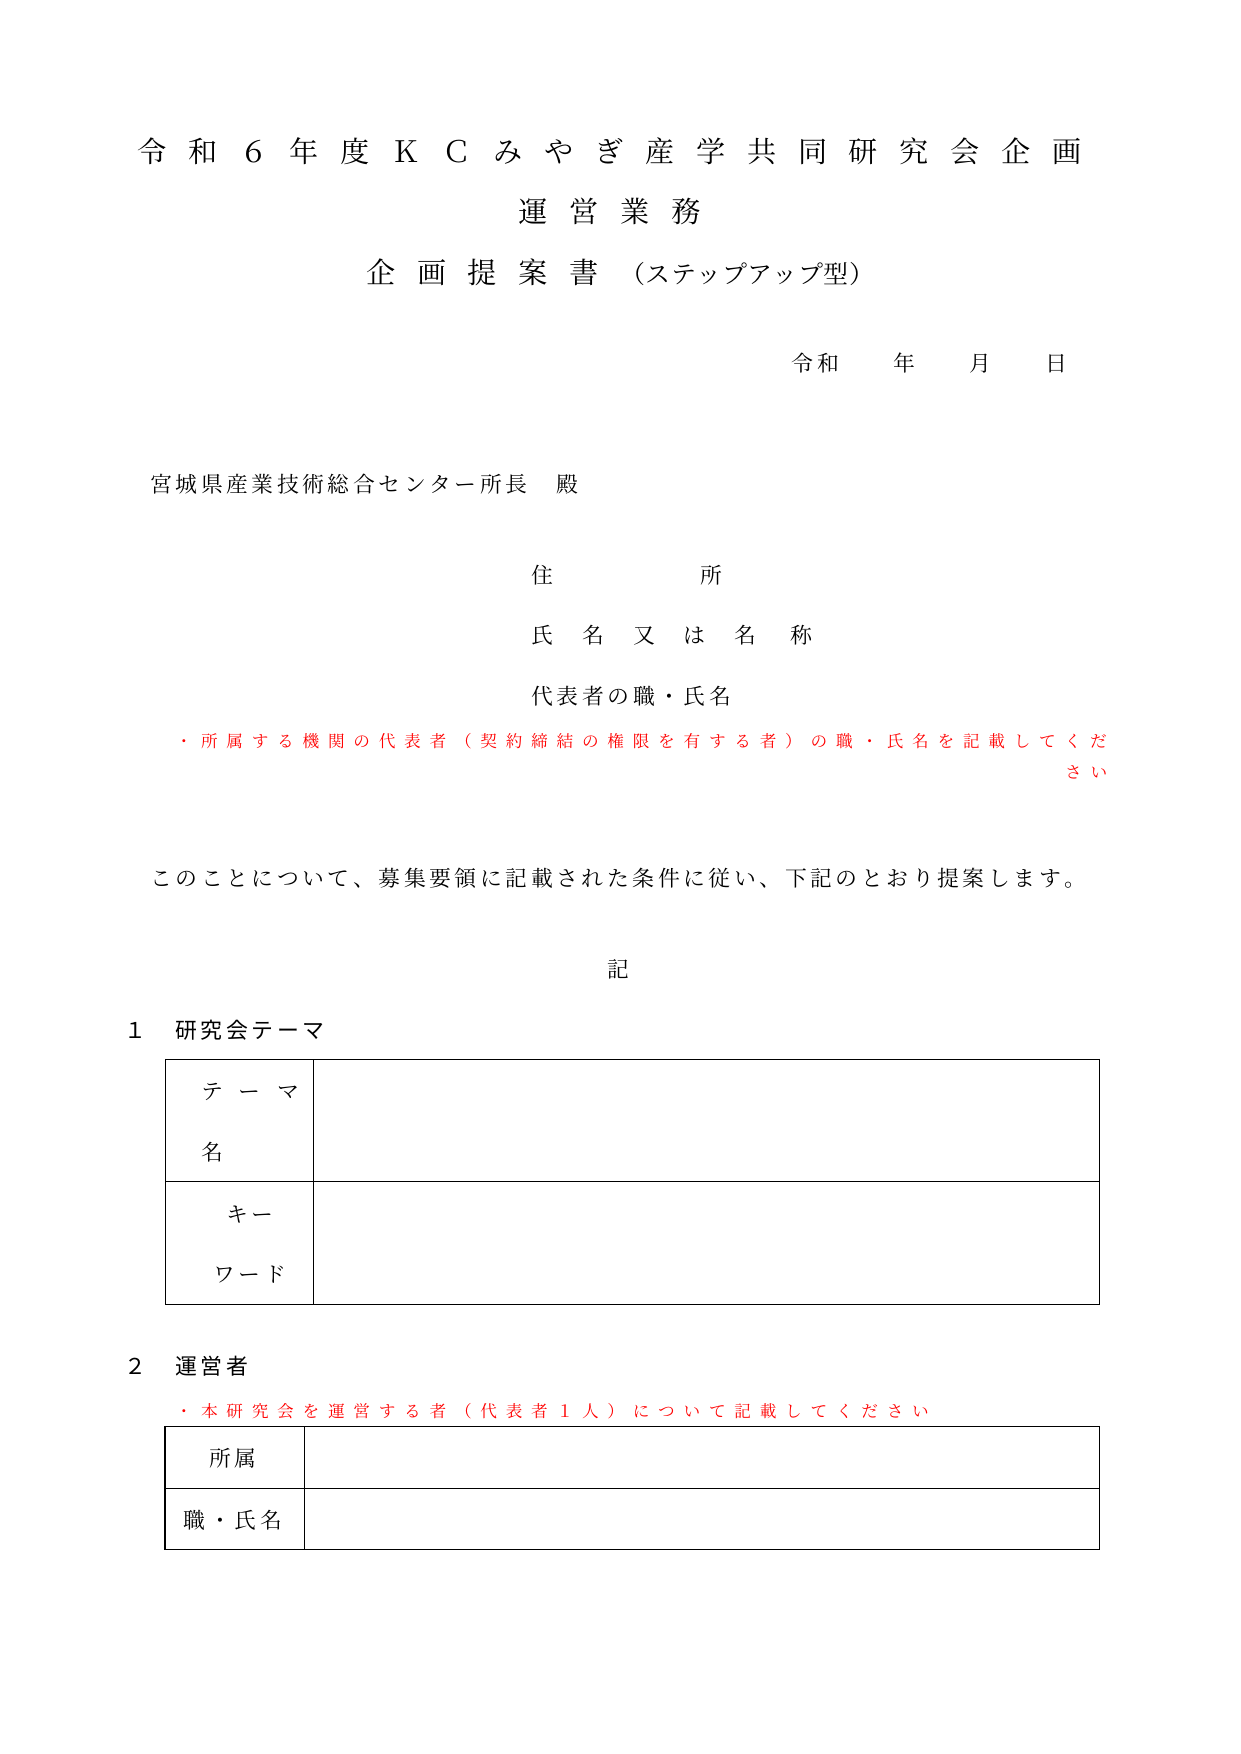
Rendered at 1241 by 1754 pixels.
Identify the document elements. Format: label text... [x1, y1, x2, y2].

table_cell [314, 1182, 1099, 1303]
table_header [305, 1427, 1099, 1487]
table_header テーマ名 [166, 1060, 313, 1181]
text 記 [124, 938, 1116, 998]
text 令和 年 月 日 [124, 331, 1071, 392]
table_cell [305, 1489, 1099, 1549]
text 令和６年度ＫＣみやぎ産学共同研究会企画運営業務 [124, 119, 1116, 240]
table_header 所属 [166, 1427, 304, 1487]
text ・本研究会を運営する者（代表者１人）について記載してください [124, 1395, 1116, 1426]
text 宮城県産業技術総合センター所長 殿 [147, 453, 1116, 513]
text このことについて、募集要領に記載された条件に従い、下記のとおり提案します。 [124, 847, 1116, 907]
table_cell 職・氏名 [166, 1489, 304, 1549]
text ・所属する機関の代表者（契約締結の権限を有する者）の職・氏名を記載してください [124, 725, 1116, 786]
subtitle ２ 運営者 [124, 1335, 1116, 1395]
text 住所 [424, 543, 1116, 604]
text 代表者の職・氏名 [424, 665, 1116, 725]
subtitle １ 研究会テーマ [124, 998, 1116, 1059]
table_cell キーワード [166, 1182, 313, 1303]
table_header [314, 1060, 1099, 1181]
text 企画提案書（ステップアップ型） [124, 240, 1116, 301]
text 氏名又は名称 [424, 604, 1116, 665]
